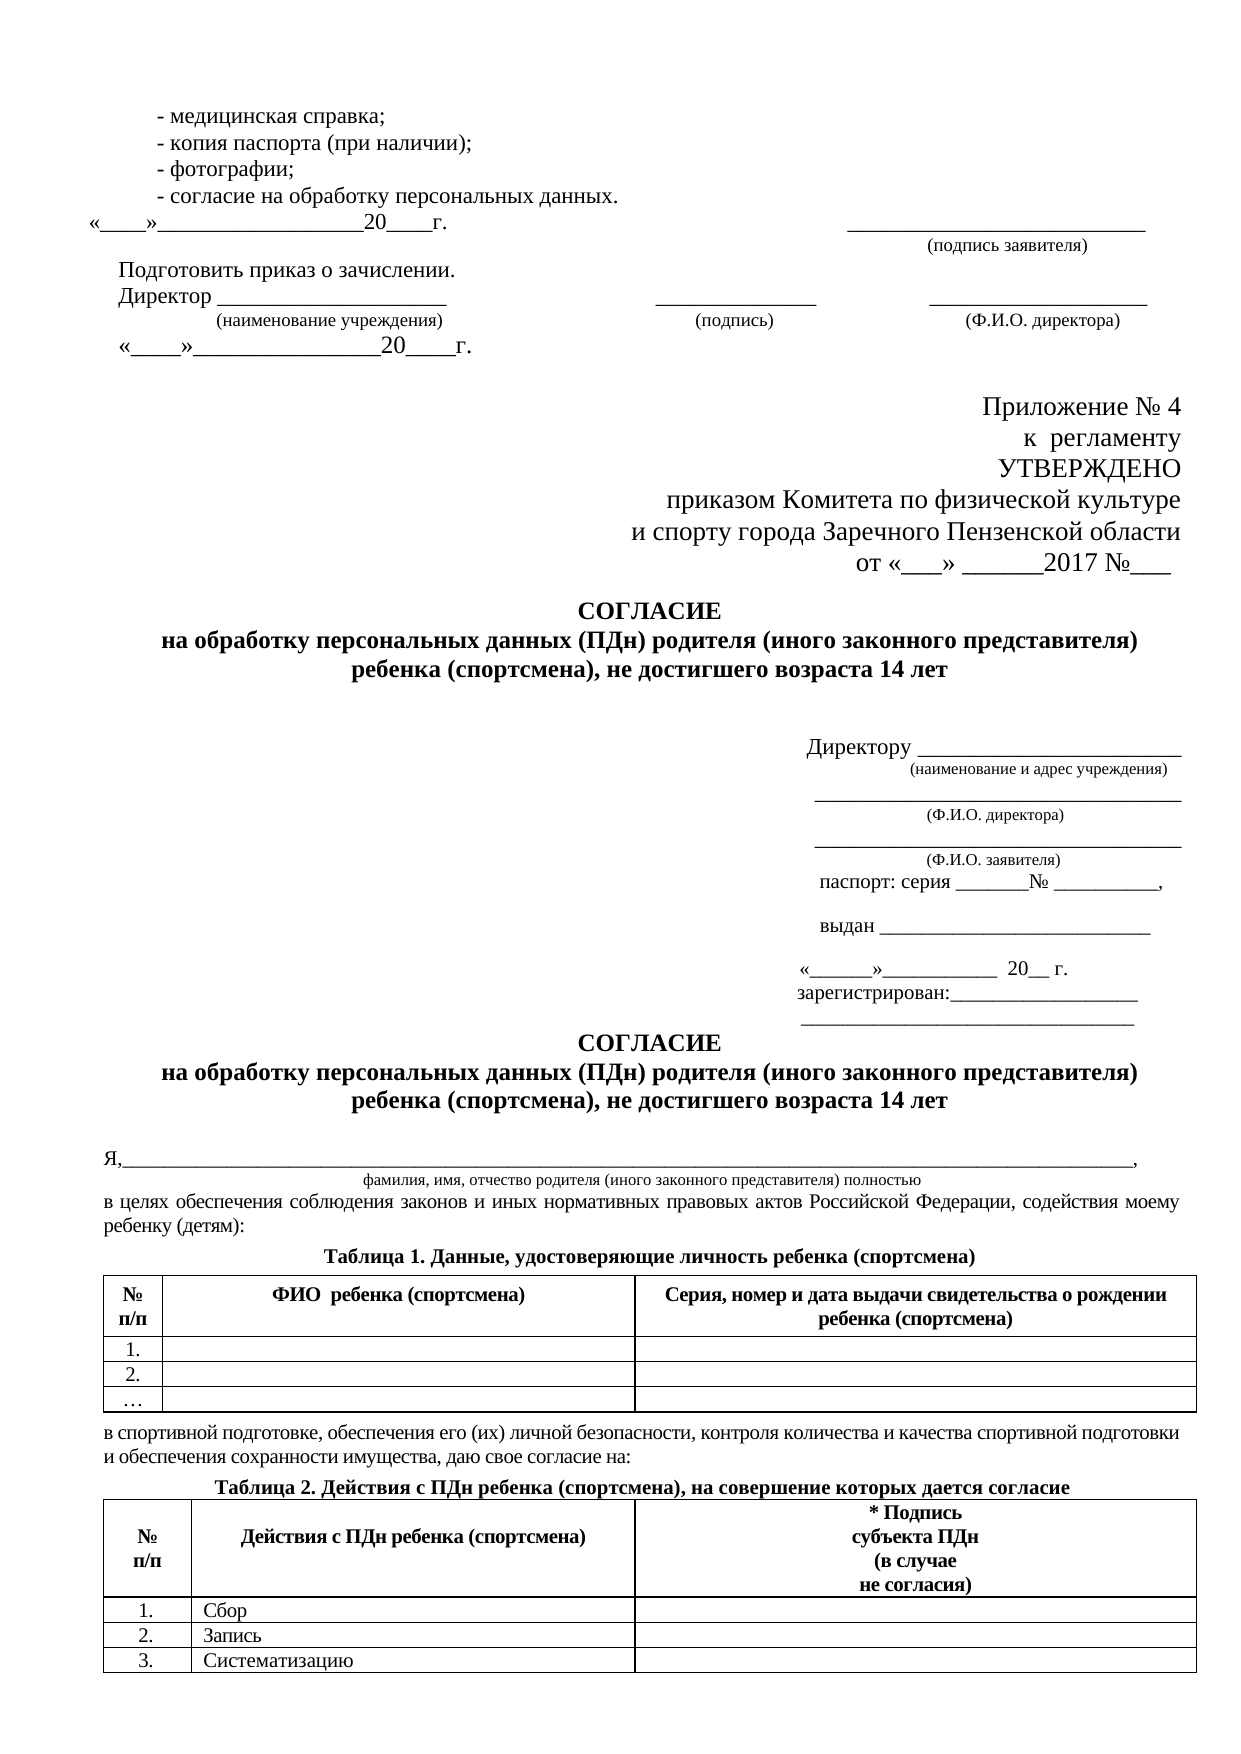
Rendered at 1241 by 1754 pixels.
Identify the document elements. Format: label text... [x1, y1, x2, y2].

table_cell Запись [192, 1623, 634, 1647]
table_cell [636, 1337, 1196, 1361]
text и спорту города Заречного Пензенской области [339, 515, 1181, 546]
table_cell [163, 1337, 634, 1361]
text Приложение № 4 [118, 390, 1181, 421]
table_cell 3. [104, 1648, 191, 1672]
text СОГЛАСИЕ [118, 1028, 1181, 1057]
table_cell Сбор [192, 1598, 634, 1622]
table_header Действия с ПДн ребенка (спортсмена) [192, 1500, 634, 1596]
table_header № п/п [104, 1276, 162, 1336]
table_header Серия, номер и дата выдачи свидетельства о рождении ребенка (спортсмена) [636, 1276, 1196, 1336]
table_cell [636, 1598, 1196, 1622]
text Подготовить приказ о зачислении. [118, 256, 1181, 282]
table_cell [636, 1648, 1196, 1672]
text на обработку персональных данных (ПДн) родителя (иного законного представителя) ребенка (спортсмена), не достигшего возраста 14 лет [118, 625, 1181, 682]
text Таблица 1. Данные, удостоверяющие личность ребенка (спортсмена) [118, 1244, 1181, 1268]
table_cell [163, 1387, 634, 1411]
table_cell 1. [104, 1337, 162, 1361]
text СОГЛАСИЕ [118, 596, 1181, 625]
table_cell 2. [104, 1623, 191, 1647]
text (Ф.И.О. заявителя) [118, 850, 1181, 869]
table_cell [636, 1387, 1196, 1411]
text в спортивной подготовке, обеспечения его (их) личной безопасности, контроля количества и качества спортивной подготовки и обеспечения сохранности имущества, даю свое согласие на: [103, 1420, 1181, 1468]
text Директор ____________________ ______________ ___________________ [118, 282, 1181, 309]
text зарегистрирован:__________________ [118, 980, 1181, 1004]
text выдан __________________________ [118, 913, 1181, 937]
text - согласие на обработку персональных данных. [83, 182, 1181, 208]
text - фотографии; [83, 155, 1181, 182]
text Таблица 2. Действия с ПДн ребенка (спортсмена), на совершение которых дается согласие [103, 1475, 1181, 1499]
text ________________________________ [118, 824, 1181, 850]
table_cell [636, 1362, 1196, 1386]
table_cell [163, 1362, 634, 1386]
text УТВЕРЖДЕНО [339, 452, 1181, 483]
table_cell Систематизацию [192, 1648, 634, 1672]
table_cell 1. [104, 1598, 191, 1622]
text ________________________________ [118, 1004, 1181, 1028]
text «____»__________________20____г. __________________________ [88, 208, 1181, 234]
text (подпись заявителя) [88, 234, 1181, 256]
table_header * Подпись субъекта ПДн (в случае не согласия) [636, 1500, 1196, 1596]
text Директору _______________________ [118, 733, 1181, 759]
text - медицинская справка; [83, 103, 1181, 129]
text в целях обеспечения соблюдения законов и иных нормативных правовых актов Российской Федерации, содействия моему ребенку (детям): [103, 1189, 1181, 1237]
table_cell … [104, 1387, 162, 1411]
text на обработку персональных данных (ПДн) родителя (иного законного представителя) ребенка (спортсмена), не достигшего возраста 14 лет [118, 1057, 1181, 1114]
text Я,_________________________________________________________________________________________________, [103, 1145, 1181, 1169]
text ________________________________ [118, 778, 1181, 805]
text «______»___________ 20__ г. [118, 956, 1181, 980]
text от «___» ______2017 №___ [782, 546, 1181, 577]
text «____»_______________20____г. [118, 330, 1181, 359]
table_header ФИО ребенка (спортсмена) [163, 1276, 634, 1336]
text - копия паспорта (при наличии); [83, 129, 1181, 155]
text (Ф.И.О. директора) [118, 805, 1181, 824]
text к регламенту [118, 421, 1181, 452]
text фамилия, имя, отчество родителя (иного законного представителя) полностью [103, 1169, 1181, 1189]
text приказом Комитета по физической культуре [339, 483, 1181, 515]
text (наименование и адрес учреждения) [118, 759, 1181, 778]
table_header № п/п [104, 1500, 191, 1596]
text паспорт: серия _______№ __________, [118, 869, 1181, 893]
table_cell 2. [104, 1362, 162, 1386]
text (наименование учреждения) (подпись) (Ф.И.О. директора) [118, 309, 1181, 330]
table_cell [636, 1623, 1196, 1647]
